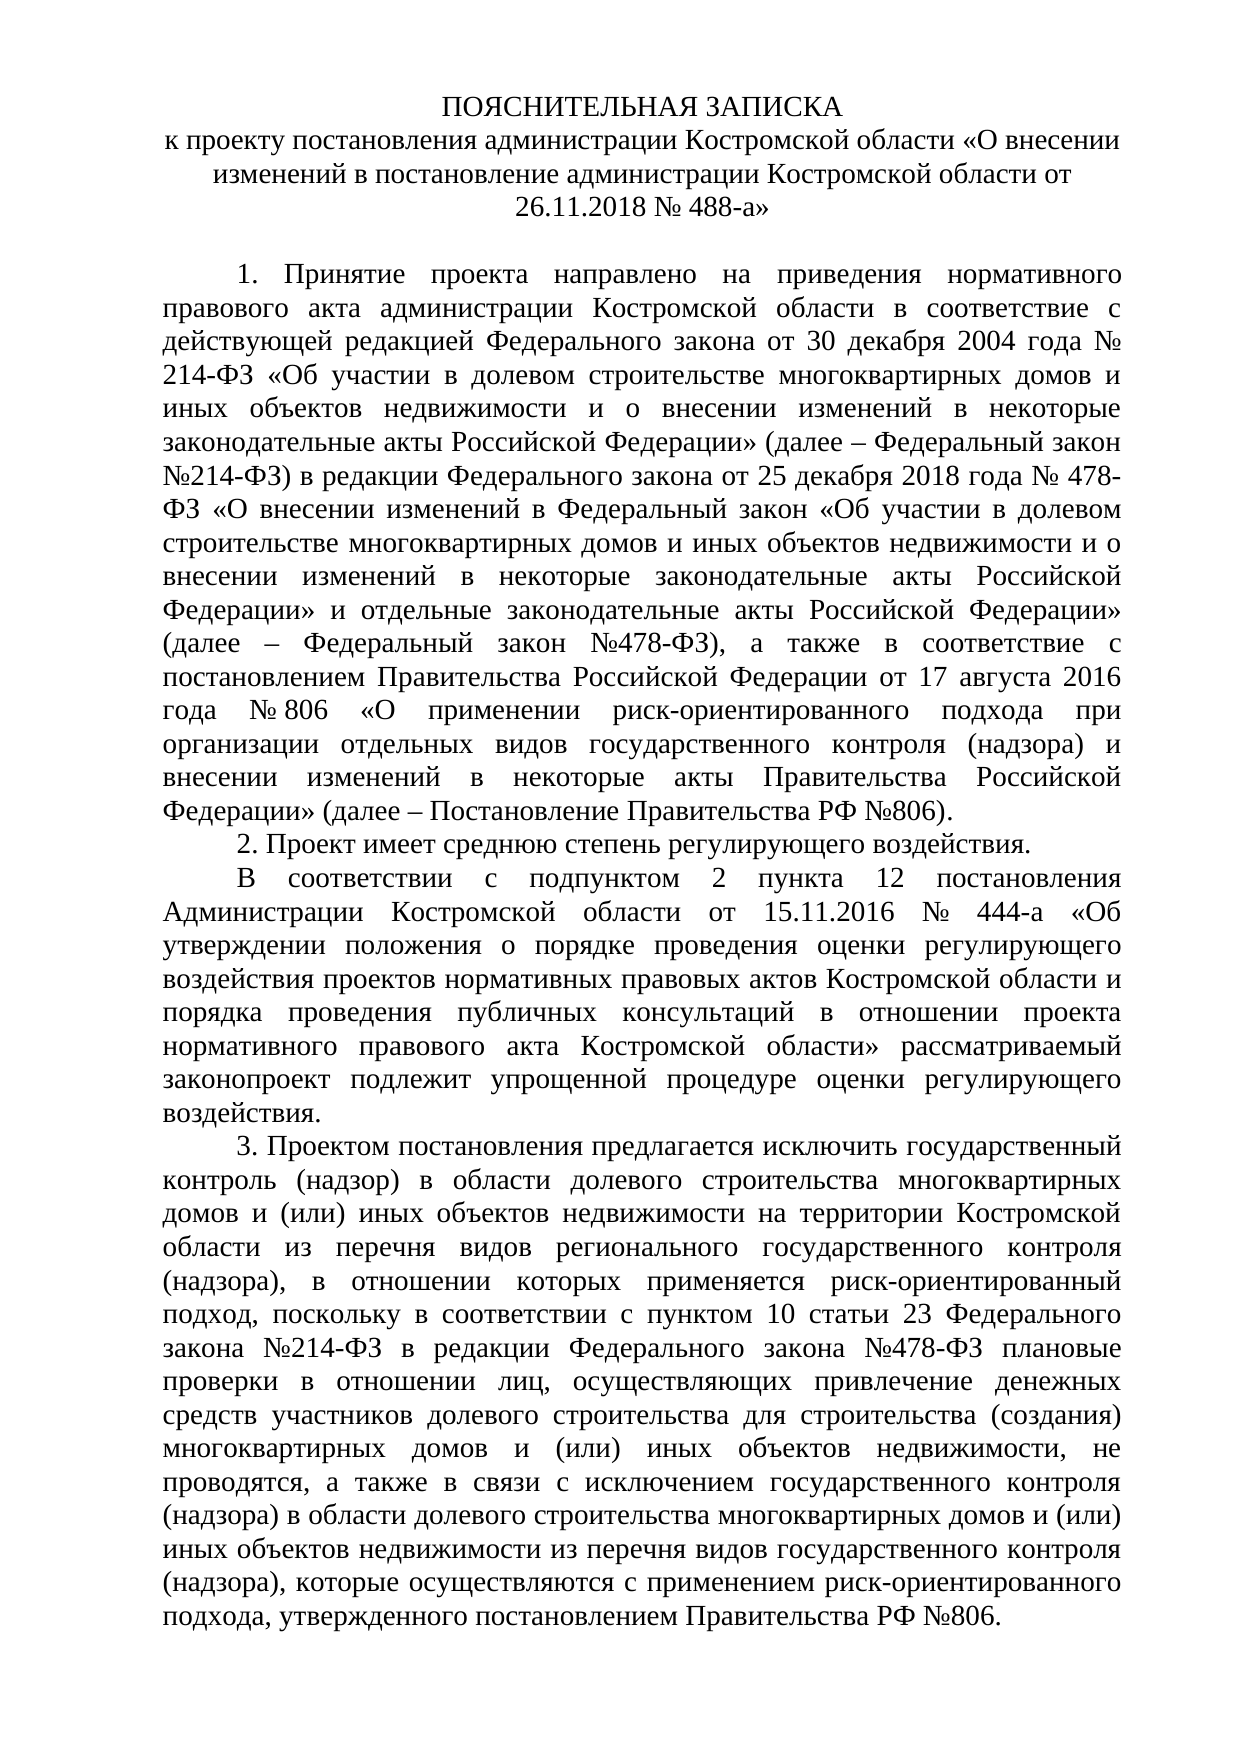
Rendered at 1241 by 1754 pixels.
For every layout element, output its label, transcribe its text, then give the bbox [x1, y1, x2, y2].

text 2. Проект имеет среднюю степень регулирующего воздействия. [162, 827, 1122, 860]
text 1. Принятие проекта направлено на приведения нормативного правового акта администрации Костромской области в соответствие с действующей редакцией Федерального закона от 30 декабря 2004 года № 214-ФЗ «Об участии в долевом строительстве многоквартирных домов и иных объектов недвижимости и о внесении изменений в некоторые законодательные акты Российской Федерации» (далее – Федеральный закон №214-ФЗ) в редакции Федерального закона от 25 декабря 2018 года № 478-ФЗ «О внесении изменений в Федеральный закон «Об участии в долевом строительстве многоквартирных домов и иных объектов недвижимости и о внесении изменений в некоторые законодательные акты Российской Федерации» и отдельные законодательные акты Российской Федерации» (далее – Федеральный закон №478-ФЗ), а также в соответствие с постановлением Правительства Российской Федерации от 17 августа 2016 года № 806 «О применении риск-ориентированного подхода при организации отдельных видов государственного контроля (надзора) и внесении изменений в некоторые акты Правительства Российской Федерации» (далее – Постановление Правительства РФ №806). [162, 256, 1122, 827]
text к проекту постановления администрации Костромской области «О внесении изменений в постановление администрации Костромской области от 26.11.2018 № 488-а» [162, 122, 1122, 223]
subtitle ПОЯСНИТЕЛЬНАЯ ЗАПИСКА [162, 89, 1122, 122]
text В соответствии с подпунктом 2 пункта 12 постановления Администрации Костромской области от 15.11.2016 № 444-а «Об утверждении положения о порядке проведения оценки регулирующего воздействия проектов нормативных правовых актов Костромской области и порядка проведения публичных консультаций в отношении проекта нормативного правового акта Костромской области» рассматриваемый законопроект подлежит упрощенной процедуре оценки регулирующего воздействия. [162, 860, 1122, 1128]
text 3. Проектом постановления предлагается исключить государственный контроль (надзор) в области долевого строительства многоквартирных домов и (или) иных объектов недвижимости на территории Костромской области из перечня видов регионального государственного контроля (надзора), в отношении которых применяется риск-ориентированный подход, поскольку в соответствии с пунктом 10 статьи 23 Федерального закона №214-ФЗ в редакции Федерального закона №478-ФЗ плановые проверки в отношении лиц, осуществляющих привлечение денежных средств участников долевого строительства для строительства (создания) многоквартирных домов и (или) иных объектов недвижимости, не проводятся, а также в связи с исключением государственного контроля (надзора) в области долевого строительства многоквартирных домов и (или) иных объектов недвижимости из перечня видов государственного контроля (надзора), которые осуществляются с применением риск-ориентированного подхода, утвержденного постановлением Правительства РФ №806. [162, 1128, 1122, 1632]
